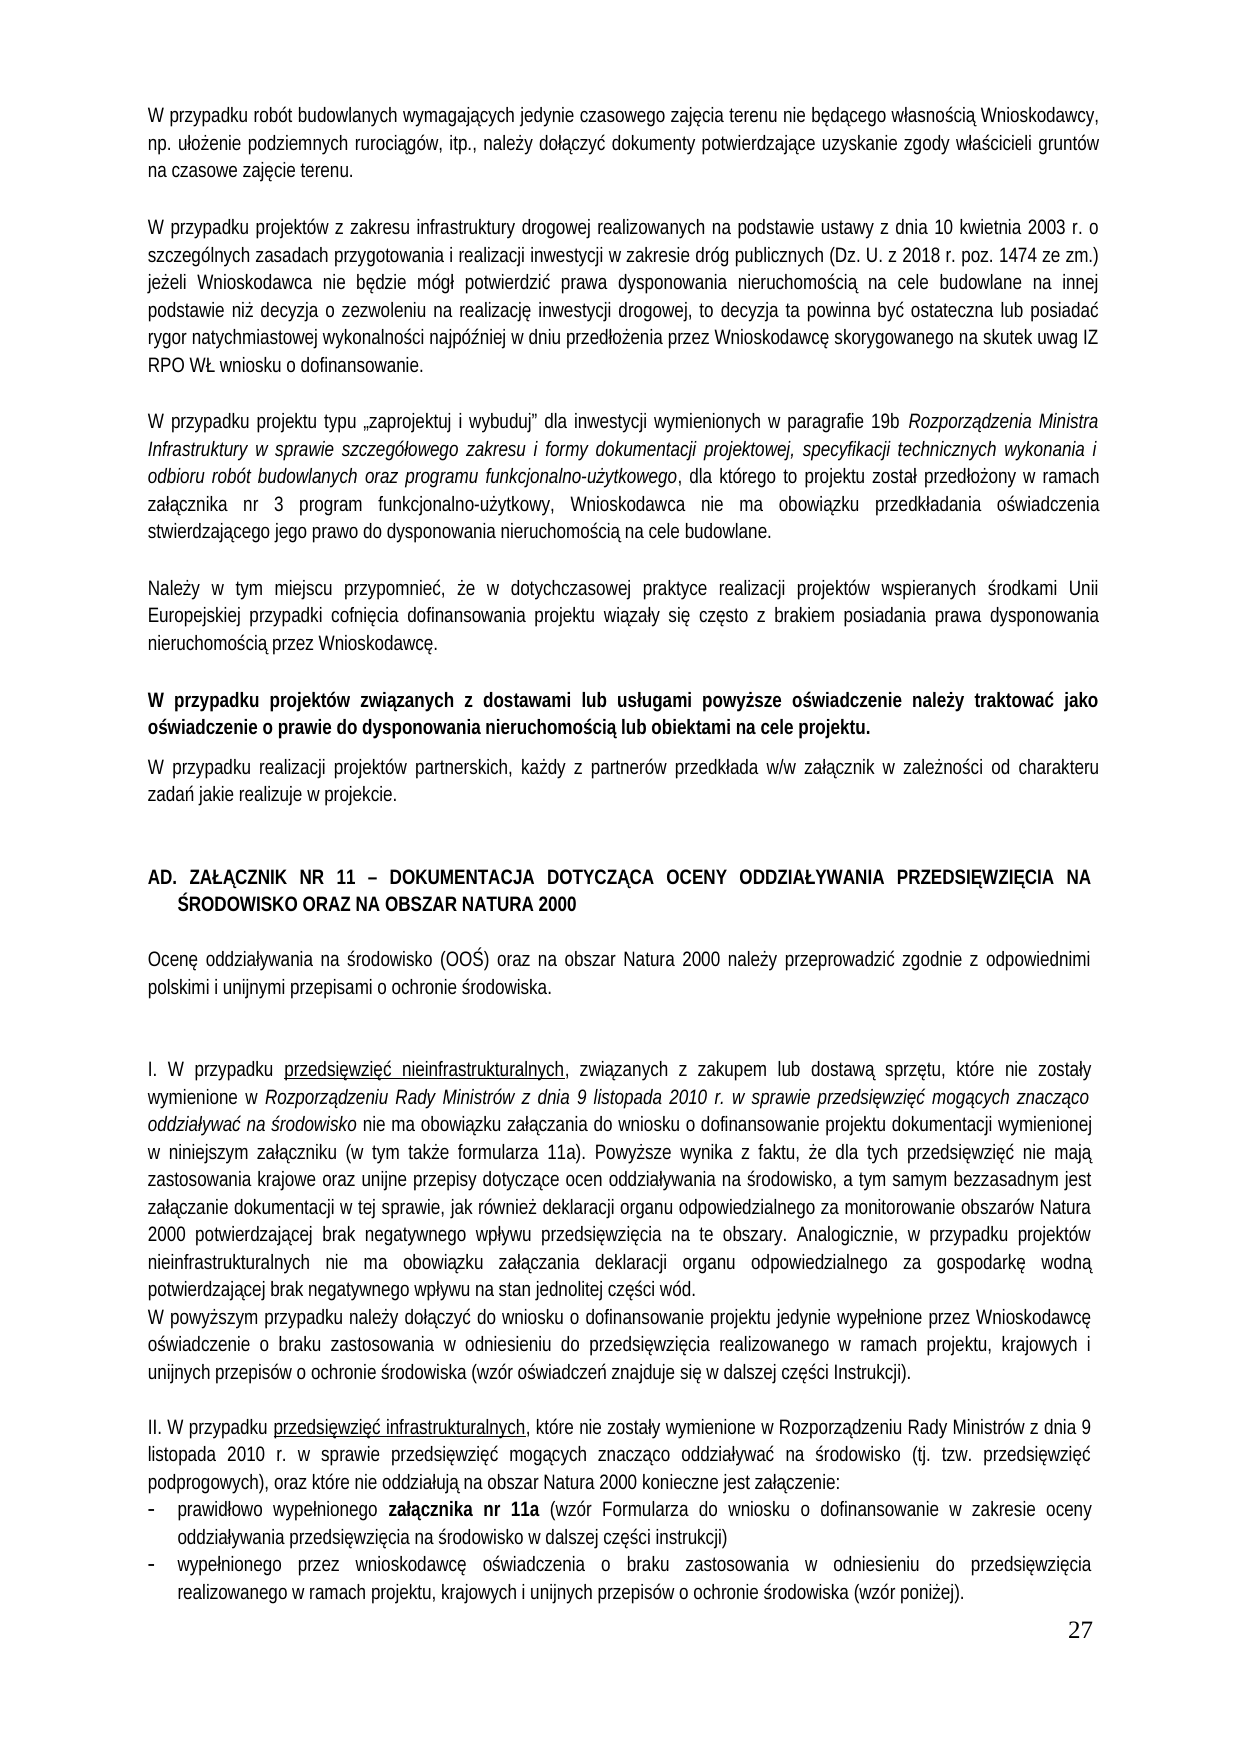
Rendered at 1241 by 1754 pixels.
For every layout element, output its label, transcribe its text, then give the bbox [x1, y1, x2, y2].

text W powyższym przypadku należy dołączyć do wniosku o dofinansowanie projektu jedynie wypełnione przez Wnioskodawcę oświadczenie o braku zastosowania w odniesieniu do przedsięwzięcia realizowanego w ramach projektu, krajowych i unijnych przepisów o ochronie środowiska (wzór oświadczeń znajduje się w dalszej części Instrukcji). [148, 1305, 1093, 1384]
text Ocenę oddziaływania na środowisko (OOŚ) oraz na obszar Natura 2000 należy przeprowadzić zgodnie z odpowiednimi polskimi i unijnymi przepisami o ochronie środowiska. [148, 947, 1093, 999]
text AD. ZAŁĄCZNIK NR 11 – DOKUMENTACJA DOTYCZĄCA OCENY ODDZIAŁYWANIA PRZEDSIĘWZIĘCIA NA ŚRODOWISKO ORAZ NA OBSZAR NATURA 2000 [148, 865, 1093, 916]
text II. W przypadku przedsięwzięć infrastrukturalnych, które nie zostały wymienione w Rozporządzeniu Rady Ministrów z dnia 9 listopada 2010 r. w sprawie przedsięwzięć mogących znacząco oddziaływać na środowisko (tj. tzw. przedsięwzięć podprogowych), oraz które nie oddziałują na obszar Natura 2000 konieczne jest załączenie: [148, 1415, 1093, 1494]
text I. W przypadku przedsięwzięć nieinfrastrukturalnych, związanych z zakupem lub dostawą sprzętu, które nie zostały wymienione w Rozporządzeniu Rady Ministrów z dnia 9 listopada 2010 r. w sprawie przedsięwzięć mogących znacząco oddziaływać na środowisko nie ma obowiązku załączania do wniosku o dofinansowanie projektu dokumentacji wymienionej w niniejszym załączniku (w tym także formularza 11a). Powyższe wynika z faktu, że dla tych przedsięwzięć nie mają zastosowania krajowe oraz unijne przepisy dotyczące ocen oddziaływania na środowisko, a tym samym bezzasadnym jest załączanie dokumentacji w tej sprawie, jak również deklaracji organu odpowiedzialnego za monitorowanie obszarów Natura 2000 potwierdzającej brak negatywnego wpływu przedsięwzięcia na te obszary. Analogicznie, w przypadku projektów nieinfrastrukturalnych nie ma obowiązku załączania deklaracji organu odpowiedzialnego za gospodarkę wodną potwierdzającej brak negatywnego wpływu na stan jednolitej części wód. [148, 1057, 1093, 1301]
text W przypadku projektów związanych z dostawami lub usługami powyższe oświadczenie należy traktować jako oświadczenie o prawie do dysponowania nieruchomością lub obiektami na cele projektu. [148, 687, 1100, 739]
text W przypadku projektów z zakresu infrastruktury drogowej realizowanych na podstawie ustawy z dnia 10 kwietnia 2003 r. o szczególnych zasadach przygotowania i realizacji inwestycji w zakresie dróg publicznych (Dz. U. z 2018 r. poz. 1474 ze zm.) jeżeli Wnioskodawca nie będzie mógł potwierdzić prawa dysponowania nieruchomością na cele budowlane na innej podstawie niż decyzja o zezwoleniu na realizację inwestycji drogowej, to decyzja ta powinna być ostateczna lub posiadać rygor natychmiastowej wykonalności najpóźniej w dniu przedłożenia przez Wnioskodawcę skorygowanego na skutek uwag IZ RPO WŁ wniosku o dofinansowanie. [148, 215, 1100, 376]
text W przypadku realizacji projektów partnerskich, każdy z partnerów przedkłada w/w załącznik w zależności od charakteru zadań jakie realizuje w projekcie. [148, 755, 1100, 806]
text Należy w tym miejscu przypomnieć, że w dotychczasowej praktyce realizacji projektów wspieranych środkami Unii Europejskiej przypadki cofnięcia dofinansowania projektu wiązały się często z brakiem posiadania prawa dysponowania nieruchomością przez Wnioskodawcę. [148, 576, 1100, 655]
text W przypadku robót budowlanych wymagających jedynie czasowego zajęcia terenu nie będącego własnością Wnioskodawcy, np. ułożenie podziemnych rurociągów, itp., należy dołączyć dokumenty potwierdzające uzyskanie zgody właścicieli gruntów na czasowe zajęcie terenu. [148, 103, 1100, 182]
list prawidłowo wypełnionego załącznika nr 11a (wzór Formularza do wniosku o dofinansowanie w zakresie oceny oddziaływania przedsięwzięcia na środowisko w dalszej części instrukcji) [148, 1497, 1093, 1549]
list wypełnionego przez wnioskodawcę oświadczenia o braku zastosowania w odniesieniu do przedsięwzięcia realizowanego w ramach projektu, krajowych i unijnych przepisów o ochronie środowiska (wzór poniżej). [148, 1552, 1093, 1604]
text W przypadku projektu typu „zaprojektuj i wybuduj” dla inwestycji wymienionych w paragrafie 19b Rozporządzenia Ministra Infrastruktury w sprawie szczegółowego zakresu i formy dokumentacji projektowej, specyfikacji technicznych wykonania i odbioru robót budowlanych oraz programu funkcjonalno-użytkowego, dla którego to projektu został przedłożony w ramach załącznika nr 3 program funkcjonalno-użytkowy, Wnioskodawca nie ma obowiązku przedkładania oświadczenia stwierdzającego jego prawo do dysponowania nieruchomością na cele budowlane. [148, 409, 1100, 543]
